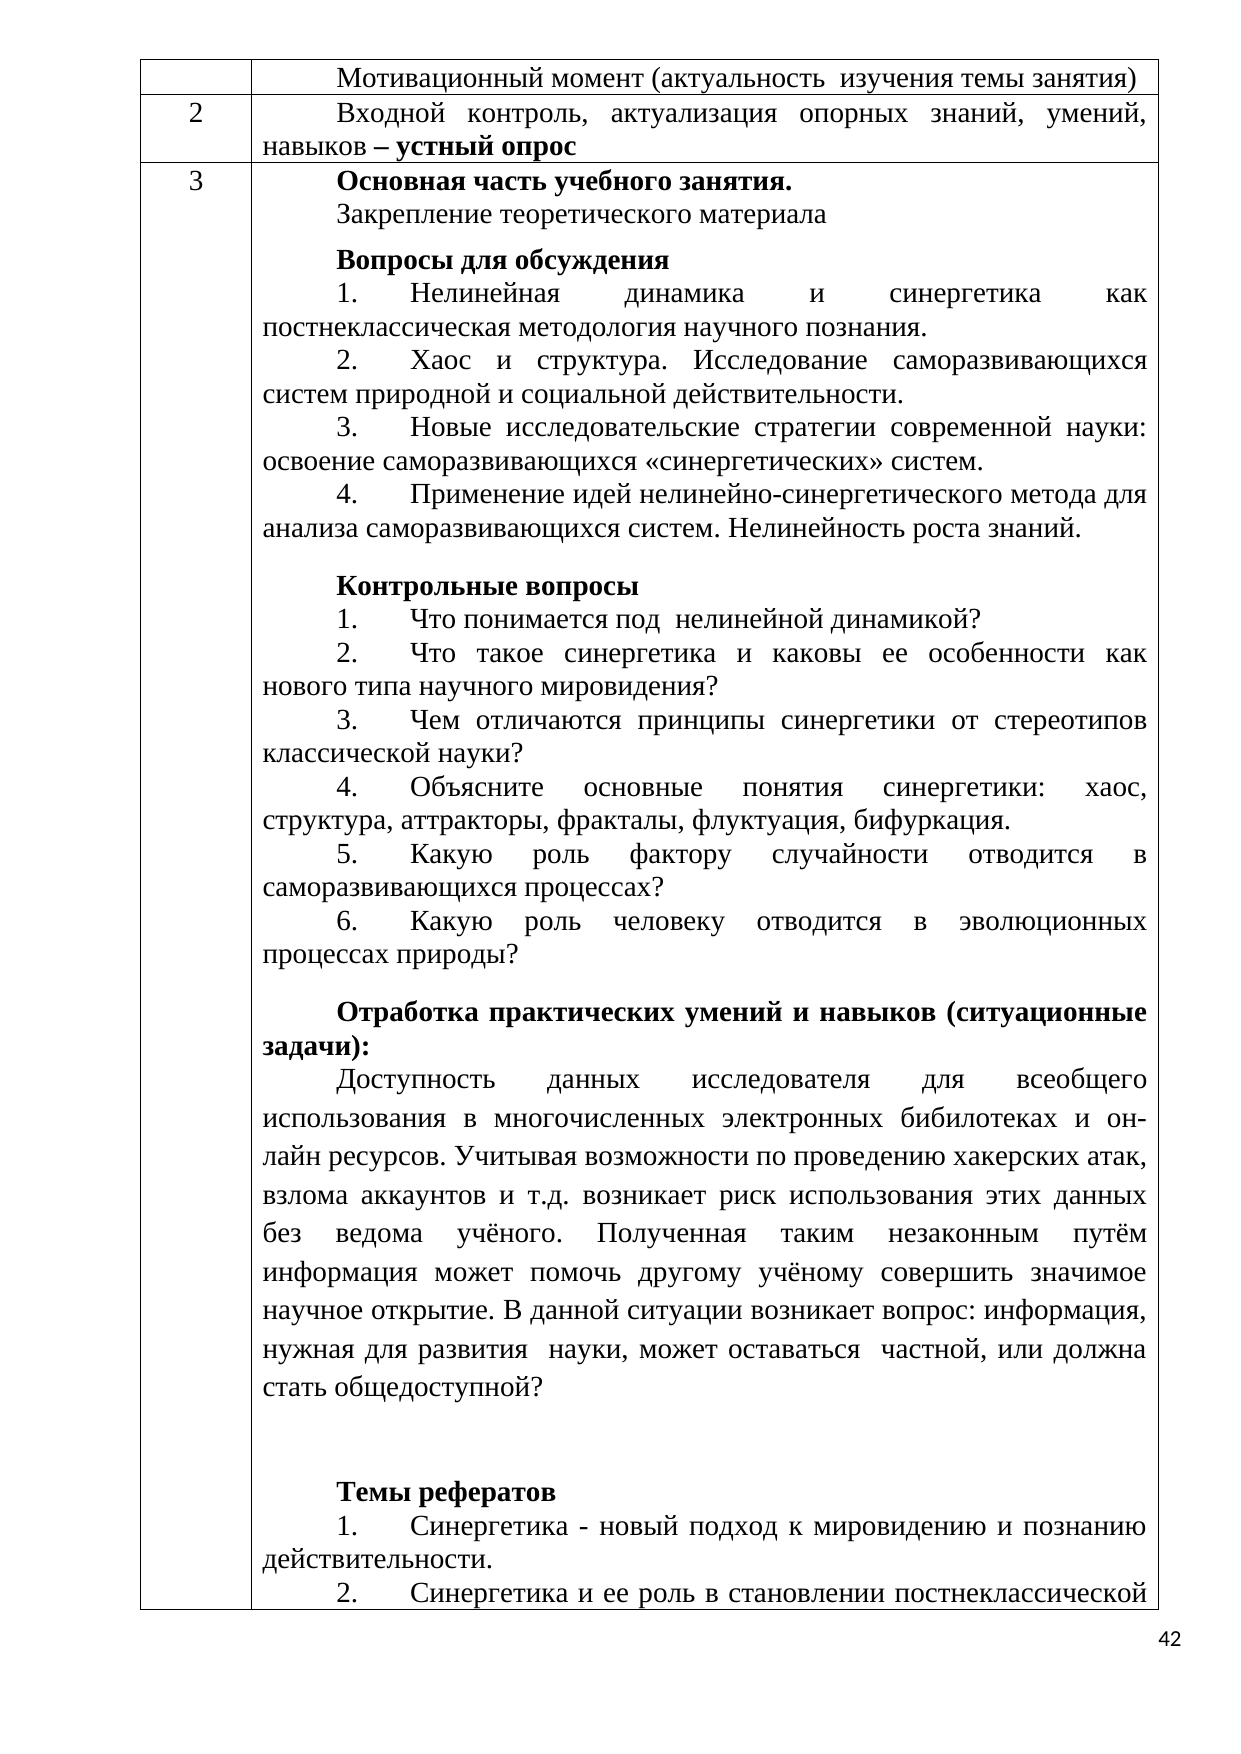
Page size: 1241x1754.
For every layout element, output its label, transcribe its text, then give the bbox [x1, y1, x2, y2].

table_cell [252, 60, 1158, 94]
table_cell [252, 163, 1158, 1609]
table_cell 2 [141, 95, 251, 162]
table_cell 1 [141, 60, 251, 94]
table_cell Входной контроль, актуализация опорных знаний, умений, навыков – устный опрос [252, 95, 1158, 162]
table_cell 3 [141, 163, 251, 1609]
